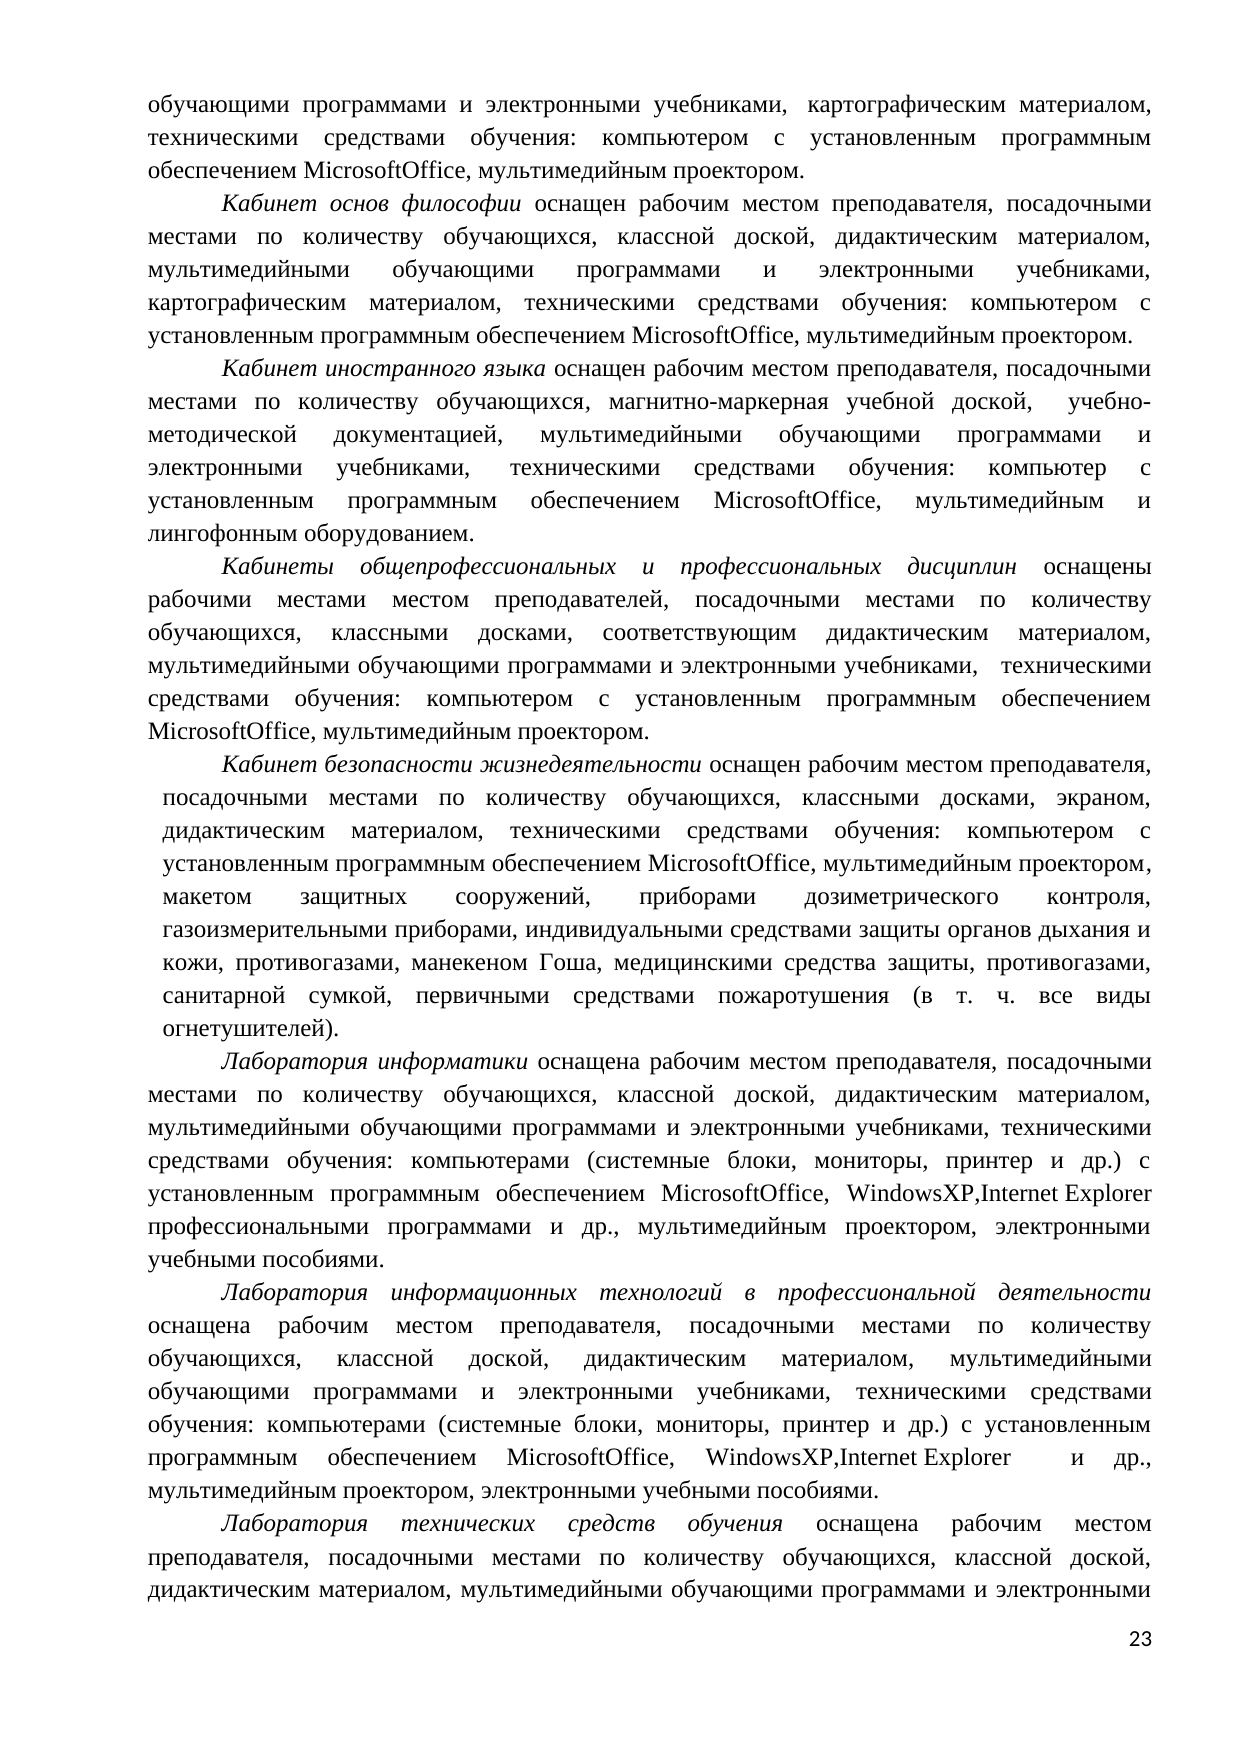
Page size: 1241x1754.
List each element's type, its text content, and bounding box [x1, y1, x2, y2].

text Лаборатория информатики оснащена рабочим местом преподавателя, посадочными местами по количеству обучающихся, классной доской, дидактическим материалом, мультимедийными обучающими программами и электронными учебниками, техническими средствами обучения: компьютерами (системные блоки, мониторы, принтер и др.) с установленным программным обеспечением MicrosoftOffice, WindowsXP,Internet Explorer профессиональными программами и др., мультимедийным проектором, электронными учебными пособиями. [148, 1046, 1152, 1273]
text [148, 1508, 1152, 1603]
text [148, 89, 1152, 183]
text Лаборатория информационных технологий в профессиональной деятельности оснащена рабочим местом преподавателя, посадочными местами по количеству обучающихся, классной доской, дидактическим материалом, мультимедийными обучающими программами и электронными учебниками, техническими средствами обучения: компьютерами (системные блоки, мониторы, принтер и др.) с установленным программным обеспечением MicrosoftOffice, WindowsXP,Internet Explorer и др., мультимедийным проектором, электронными учебными пособиями. [148, 1277, 1152, 1504]
list Кабинет безопасности жизнедеятельности оснащен рабочим местом преподавателя, посадочными местами по количеству обучающихся, классными досками, экраном, дидактическим материалом, техническими средствами обучения: компьютером с установленным программным обеспечением MicrosoftOffice, мультимедийным проектором, макетом защитных сооружений, приборами дозиметрического контроля, газоизмерительными приборами, индивидуальными средствами защиты органов дыхания и кожи, противогазами, манекеном Гоша, медицинскими средства защиты, противогазами, санитарной сумкой, первичными средствами пожаротушения (в т. ч. все виды огнетушителей). [162, 749, 1152, 1042]
text Кабинеты общепрофессиональных и профессиональных дисциплин оснащены рабочими местами местом преподавателей, посадочными местами по количеству обучающихся, классными досками, соответствующим дидактическим материалом, мультимедийными обучающими программами и электронными учебниками, техническими средствами обучения: компьютером с установленным программным обеспечением MicrosoftOffice, мультимедийным проектором. [148, 551, 1152, 745]
text Кабинет иностранного языка оснащен рабочим местом преподавателя, посадочными местами по количеству обучающихся, магнитно-маркерная учебной доской, учебно-методической документацией, мультимедийными обучающими программами и электронными учебниками, техническими средствами обучения: компьютер с установленным программным обеспечением MicrosoftOffice, мультимедийным и лингофонным оборудованием. [148, 353, 1152, 547]
text Кабинет основ философии оснащен рабочим местом преподавателя, посадочными местами по количеству обучающихся, классной доской, дидактическим материалом, мультимедийными обучающими программами и электронными учебниками, картографическим материалом, техническими средствами обучения: компьютером с установленным программным обеспечением MicrosoftOffice, мультимедийным проектором. [148, 188, 1152, 348]
